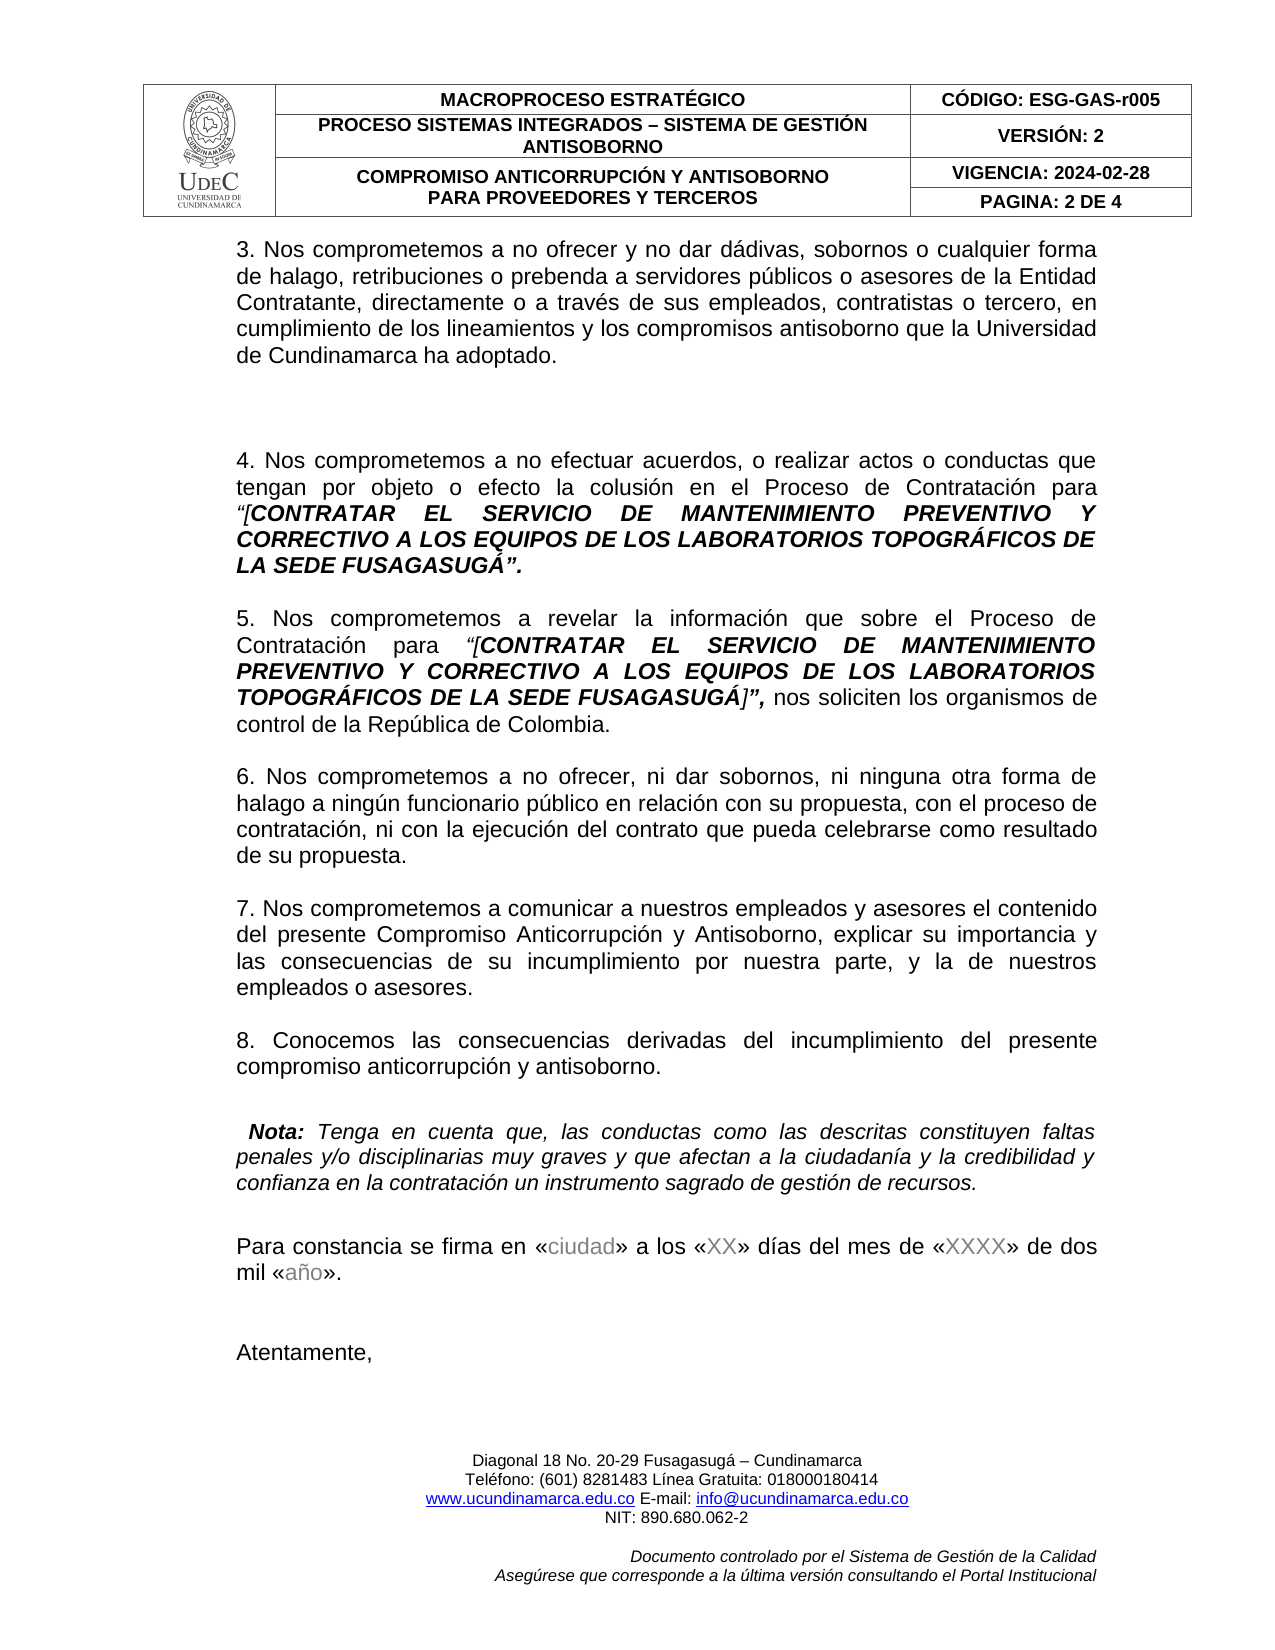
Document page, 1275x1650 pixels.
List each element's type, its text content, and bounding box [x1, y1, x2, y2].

text Para constancia se firma en «ciudad» a los «XX» días del mes de «XXXX» de dos mil «año». [236, 1233, 1098, 1286]
text 4. Nos comprometemos a no efectuar acuerdos, o realizar actos o conductas que tengan por objeto o efecto la colusión en el Proceso de Contratación para “[CONTRATAR EL SERVICIO DE MANTENIMIENTO PREVENTIVO Y CORRECTIVO A LOS EQUIPOS DE LOS LABORATORIOS TOPOGRÁFICOS DE LA SEDE FUSAGASUGÁ”. [236, 447, 1098, 579]
text Atentamente, [236, 1338, 1098, 1365]
text 3. Nos comprometemos a no ofrecer y no dar dádivas, sobornos o cualquier forma de halago, retribuciones o prebenda a servidores públicos o asesores de la Entidad Contratante, directamente o a través de sus empleados, contratistas o tercero, en cumplimiento de los lineamientos y los compromisos antisoborno que la Universidad de Cundinamarca ha adoptado. [236, 236, 1098, 368]
text 8. Conocemos las consecuencias derivadas del incumplimiento del presente compromiso anticorrupción y antisoborno. [236, 1027, 1098, 1079]
picture [177, 91, 242, 210]
text Nota: Tenga en cuenta que, las conductas como las descritas constituyen faltas penales y/o disciplinarias muy graves y que afectan a la ciudadanía y la credibilidad y confianza en la contratación un instrumento sagrado de gestión de recursos. [236, 1118, 1098, 1195]
text 6. Nos comprometemos a no ofrecer, ni dar sobornos, ni ninguna otra forma de halago a ningún funcionario público en relación con su propuesta, con el proceso de contratación, ni con la ejecución del contrato que pueda celebrarse como resultado de su propuesta. [236, 763, 1098, 869]
text 5. Nos comprometemos a revelar la información que sobre el Proceso de Contratación para “[CONTRATAR EL SERVICIO DE MANTENIMIENTO PREVENTIVO Y CORRECTIVO A LOS EQUIPOS DE LOS LABORATORIOS TOPOGRÁFICOS DE LA SEDE FUSAGASUGÁ]”, nos soliciten los organismos de control de la República de Colombia. [236, 605, 1098, 737]
text 7. Nos comprometemos a comunicar a nuestros empleados y asesores el contenido del presente Compromiso Anticorrupción y Antisoborno, explicar su importancia y las consecuencias de su incumplimiento por nuestra parte, y la de nuestros empleados o asesores. [236, 895, 1098, 1001]
